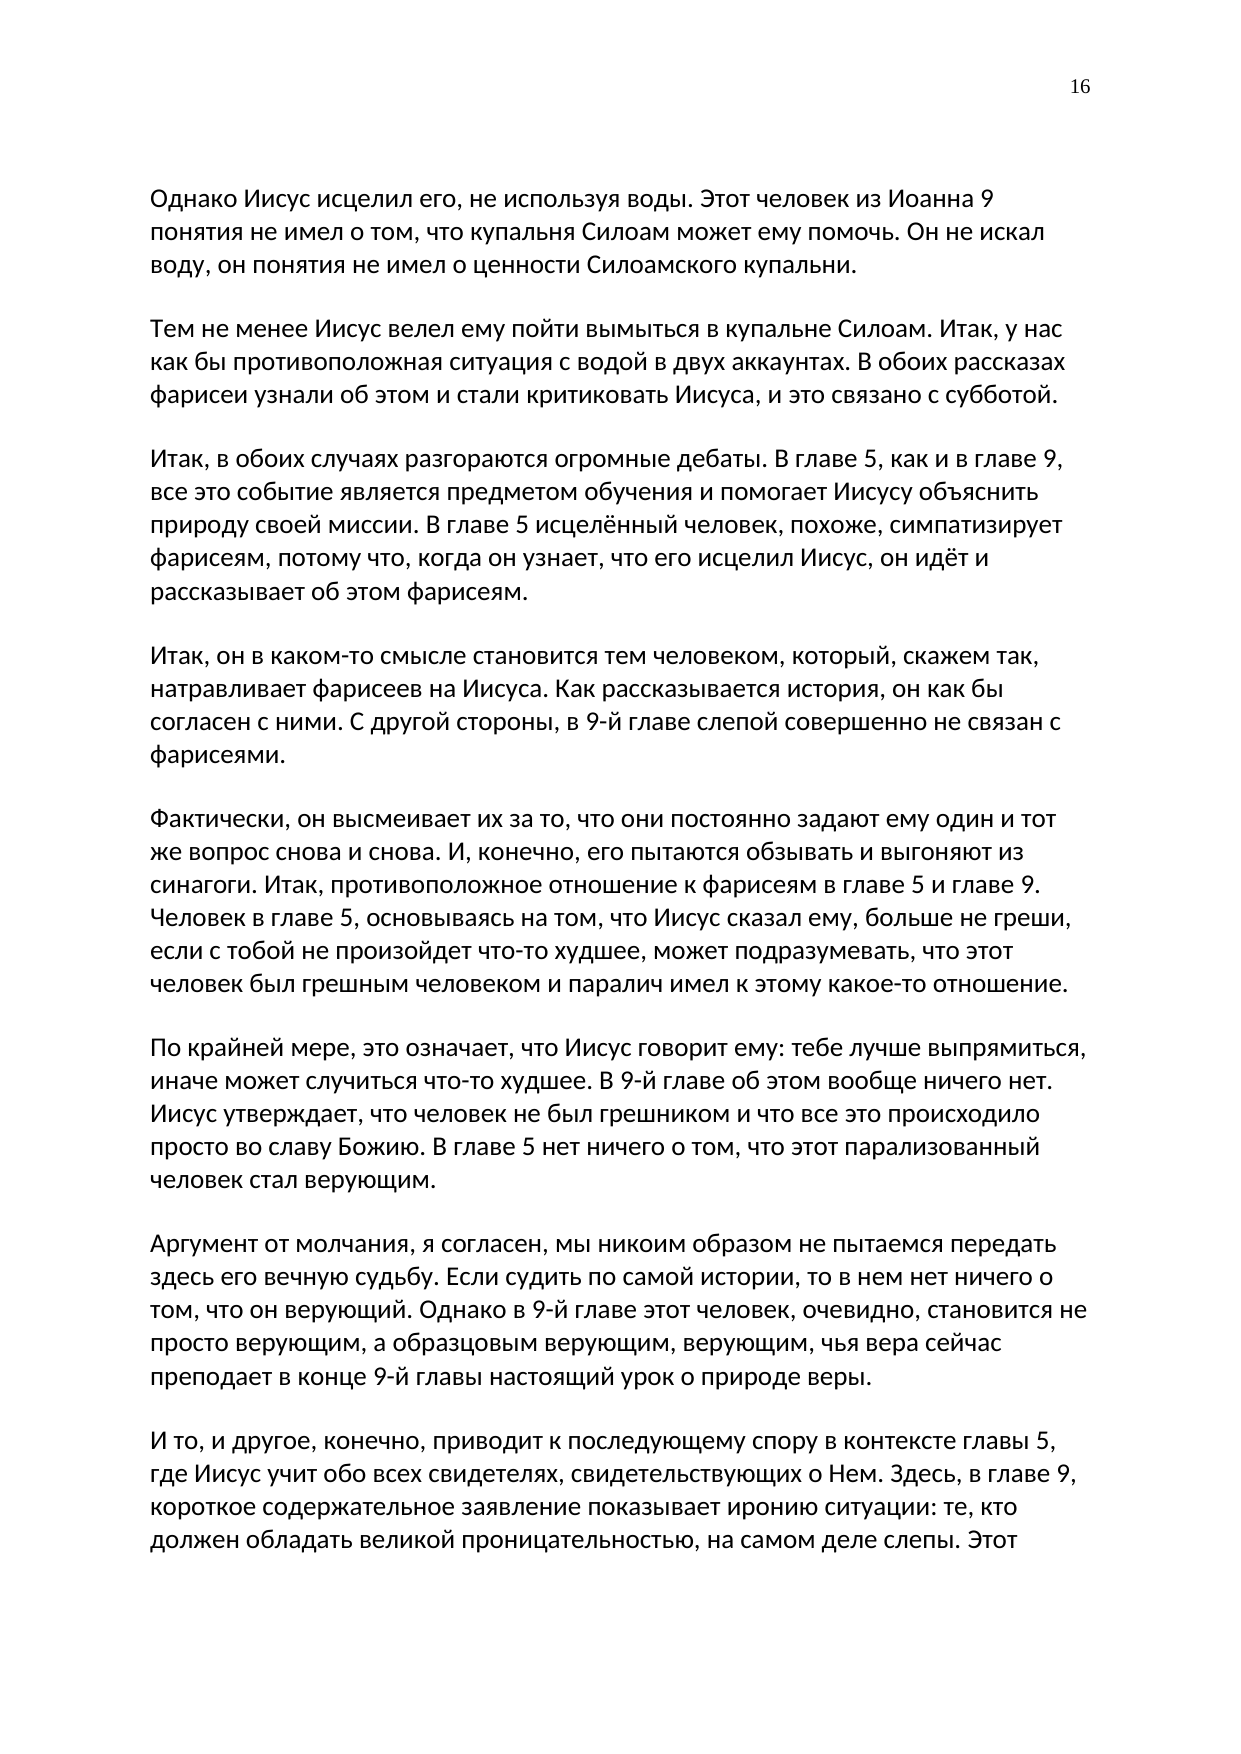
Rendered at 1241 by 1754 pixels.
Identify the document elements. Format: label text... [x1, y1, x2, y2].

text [150, 1423, 1090, 1555]
text Однако Иисус исцелил его, не используя воды. Этот человек из Иоанна 9 понятия не имел о том, что купальня Силоам может ему помочь. Он не искал воду, он понятия не имел о ценности Силоамского купальни. [150, 181, 1090, 280]
text Итак, в обоих случаях разгораются огромные дебаты. В главе 5, как и в главе 9, все это событие является предметом обучения и помогает Иисусу объяснить природу своей миссии. В главе 5 исцелённый человек, похоже, симпатизирует фарисеям, потому что, когда он узнает, что его исцелил Иисус, он идёт и рассказывает об этом фарисеям. [150, 442, 1090, 607]
text Фактически, он высмеивает их за то, что они постоянно задают ему один и тот же вопрос снова и снова. И, конечно, его пытаются обзывать и выгоняют из синагоги. Итак, противоположное отношение к фарисеям в главе 5 и главе 9. Человек в главе 5, основываясь на том, что Иисус сказал ему, больше не греши, если с тобой не произойдет что-то худшее, может подразумевать, что этот человек был грешным человеком и паралич имел к этому какое-то отношение. [150, 801, 1090, 999]
text По крайней мере, это означает, что Иисус говорит ему: тебе лучше выпрямиться, иначе может случиться что-то худшее. В 9-й главе об этом вообще ничего нет. Иисус утверждает, что человек не был грешником и что все это происходило просто во славу Божию. В главе 5 нет ничего о том, что этот парализованный человек стал верующим. [150, 1030, 1090, 1195]
text Аргумент от молчания, я согласен, мы никоим образом не пытаемся передать здесь его вечную судьбу. Если судить по самой истории, то в нем нет ничего о том, что он верующий. Однако в 9-й главе этот человек, очевидно, становится не просто верующим, а образцовым верующим, верующим, чья вера сейчас преподает в конце 9-й главы настоящий урок о природе веры. [150, 1227, 1090, 1392]
text Тем не менее Иисус велел ему пойти вымыться в купальне Силоам. Итак, у нас как бы противоположная ситуация с водой в двух аккаунтах. В обоих рассказах фарисеи узнали об этом и стали критиковать Иисуса, и это связано с субботой. [150, 311, 1090, 410]
text Итак, он в каком-то смысле становится тем человеком, который, скажем так, натравливает фарисеев на Иисуса. Как рассказывается история, он как бы согласен с ними. С другой стороны, в 9-й главе слепой совершенно не связан с фарисеями. [150, 638, 1090, 770]
